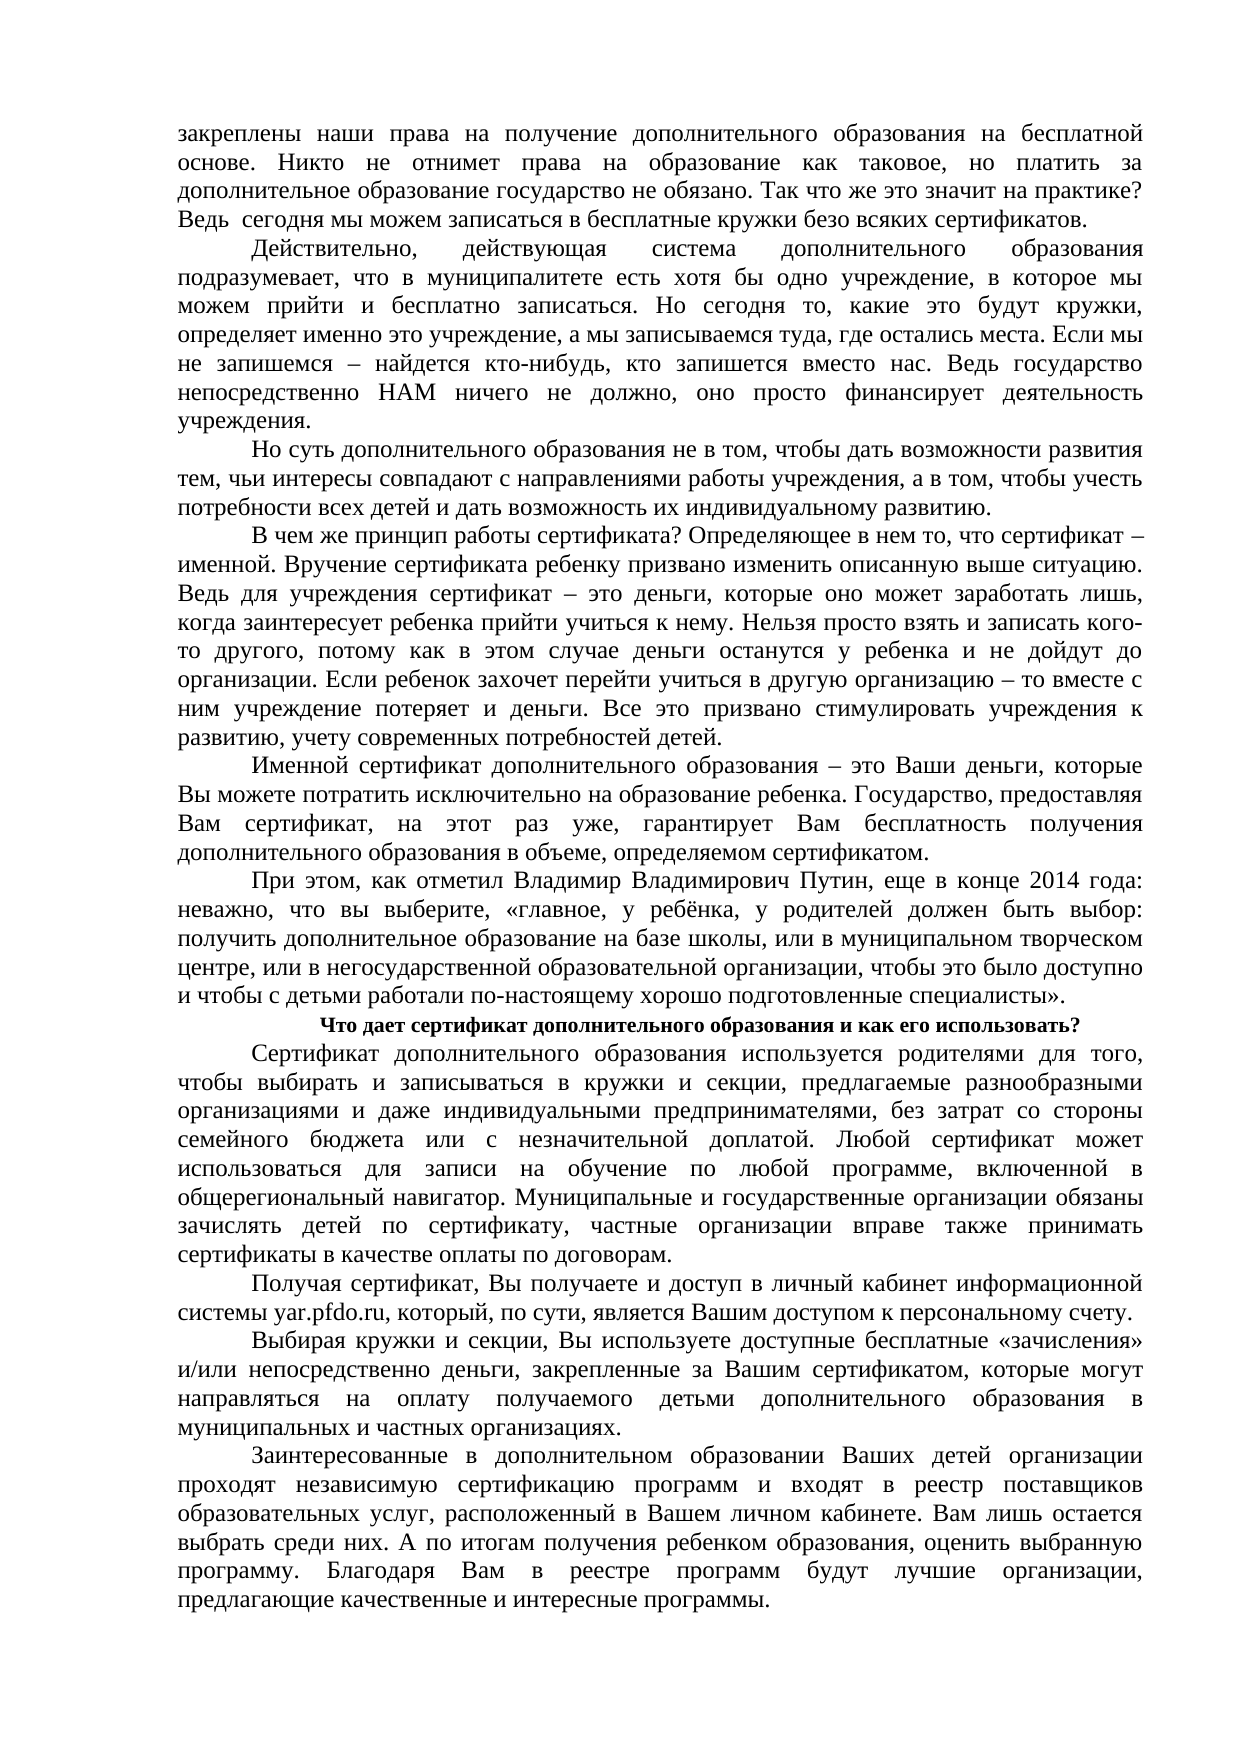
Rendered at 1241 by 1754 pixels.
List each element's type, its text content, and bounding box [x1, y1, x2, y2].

text При этом, как отметил Владимир Владимирович Путин, еще в конце 2014 года: неважно, что вы выберите, «главное, у ребёнка, у родителей должен быть выбор: получить дополнительное образование на базе школы, или в муниципальном творческом центре, или в негосударственной образовательной организации, чтобы это было доступно и чтобы с детьми работали по-настоящему хорошо подготовленные специалисты». [177, 866, 1144, 1009]
text Действительно, действующая система дополнительного образования подразумевает, что в муниципалитете есть хотя бы одно учреждение, в которое мы можем прийти и бесплатно записаться. Но сегодня то, какие это будут кружки, определяет именно это учреждение, а мы записываемся туда, где остались места. Если мы не запишемся – найдется кто-нибудь, кто запишется вместо нас. Ведь государство непосредственно НАМ ничего не должно, оно просто финансирует деятельность учреждения. [177, 233, 1144, 434]
text Но суть дополнительного образования не в том, чтобы дать возможности развития тем, чьи интересы совпадают с направлениями работы учреждения, а в том, чтобы учесть потребности всех детей и дать возможность их индивидуальному развитию. [177, 434, 1144, 521]
text Именной сертификат дополнительного образования – это Ваши деньги, которые Вы можете потратить исключительно на образование ребенка. Государство, предоставляя Вам сертификат, на этот раз уже, гарантирует Вам бесплатность получения дополнительного образования в объеме, определяемом сертификатом. [177, 751, 1144, 866]
text Получая сертификат, Вы получаете и доступ в личный кабинет информационной системы yar.pfdo.ru, который, по сути, является Вашим доступом к персональному счету. [177, 1268, 1144, 1326]
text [177, 118, 1144, 233]
text Сертификат дополнительного образования используется родителями для того, чтобы выбирать и записываться в кружки и секции, предлагаемые разнообразными организациями и даже индивидуальными предпринимателями, без затрат со стороны семейного бюджета или с незначительной доплатой. Любой сертификат может использоваться для записи на обучение по любой программе, включенной в общерегиональный навигатор. Муниципальные и государственные организации обязаны зачислять детей по сертификату, частные организации вправе также принимать сертификаты в качестве оплаты по договорам. [177, 1038, 1144, 1268]
text В чем же принцип работы сертификата? Определяющее в нем то, что сертификат – именной. Вручение сертификата ребенку призвано изменить описанную выше ситуацию. Ведь для учреждения сертификат – это деньги, которые оно может заработать лишь, когда заинтересует ребенка прийти учиться к нему. Нельзя просто взять и записать кого-то другого, потому как в этом случае деньги останутся у ребенка и не дойдут до организации. Если ребенок захочет перейти учиться в другую организацию – то вместе с ним учреждение потеряет и деньги. Все это призвано стимулировать учреждения к развитию, учету современных потребностей детей. [177, 521, 1144, 751]
text Заинтересованные в дополнительном образовании Ваших детей организации проходят независимую сертификацию программ и входят в реестр поставщиков образовательных услуг, расположенный в Вашем личном кабинете. Вам лишь остается выбрать среди них. А по итогам получения ребенком образования, оценить выбранную программу. Благодаря Вам в реестре программ будут лучшие организации, предлагающие качественные и интересные программы. [177, 1441, 1144, 1613]
text Что дает сертификат дополнительного образования и как его использовать? [177, 1009, 1144, 1038]
text Выбирая кружки и секции, Вы используете доступные бесплатные «зачисления» и/или непосредственно деньги, закрепленные за Вашим сертификатом, которые могут направляться на оплату получаемого детьми дополнительного образования в муниципальных и частных организациях. [177, 1326, 1144, 1441]
